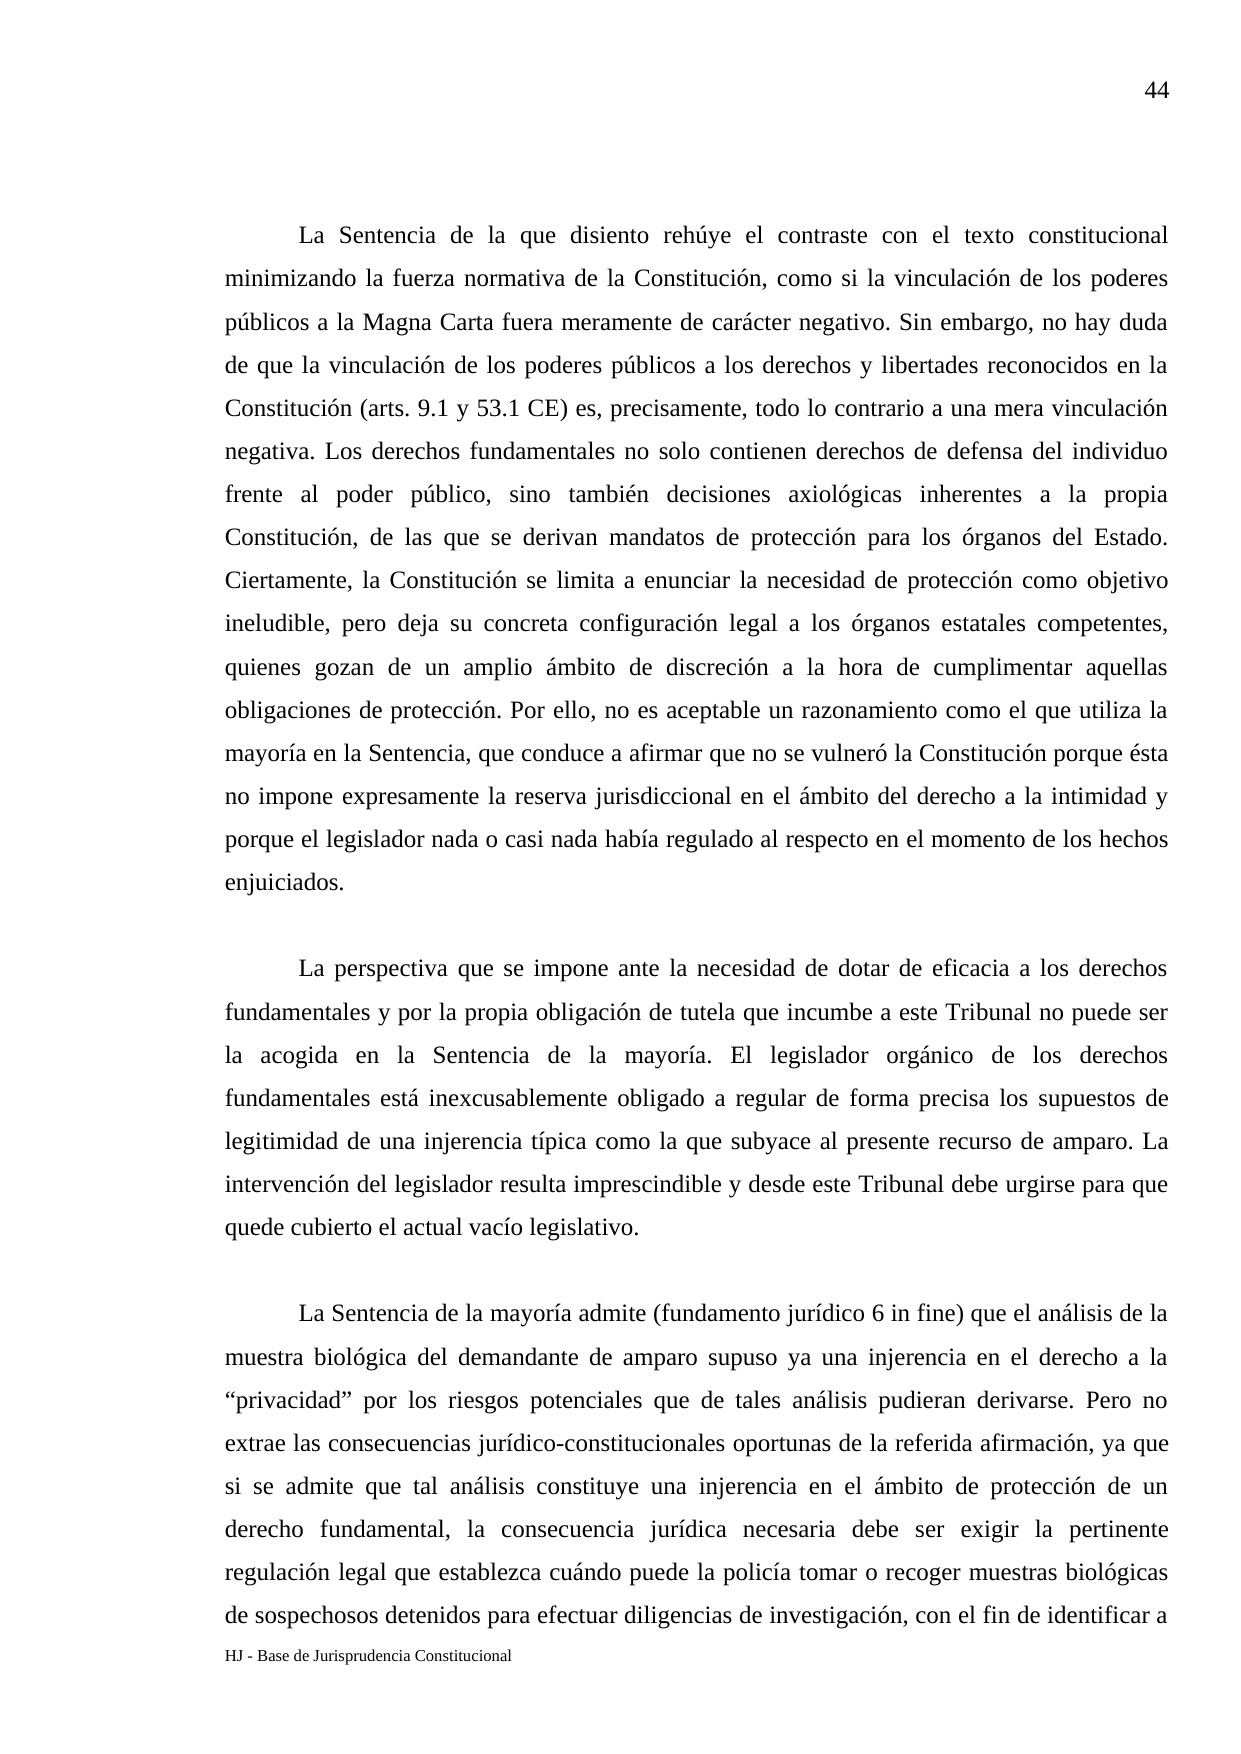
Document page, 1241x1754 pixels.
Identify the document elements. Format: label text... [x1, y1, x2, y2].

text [224, 1298, 1169, 1629]
text La perspectiva que se impone ante la necesidad de dotar de eficacia a los derechos fundamentales y por la propia obligación de tutela que incumbe a este Tribunal no puede ser la acogida en la Sentencia de la mayoría. El legislador orgánico de los derechos fundamentales está inexcusablemente obligado a regular de forma precisa los supuestos de legitimidad de una injerencia típica como la que subyace al presente recurso de amparo. La intervención del legislador resulta imprescindible y desde este Tribunal debe urgirse para que quede cubierto el actual vacío legislativo. [224, 953, 1169, 1241]
text La Sentencia de la que disiento rehúye el contraste con el texto constitucional minimizando la fuerza normativa de la Constitución, como si la vinculación de los poderes públicos a la Magna Carta fuera meramente de carácter negativo. Sin embargo, no hay duda de que la vinculación de los poderes públicos a los derechos y libertades reconocidos en la Constitución (arts. 9.1 y 53.1 CE) es, precisamente, todo lo contrario a una mera vinculación negativa. Los derechos fundamentales no solo contienen derechos de defensa del individuo frente al poder público, sino también decisiones axiológicas inherentes a la propia Constitución, de las que se derivan mandatos de protección para los órganos del Estado. Ciertamente, la Constitución se limita a enunciar la necesidad de protección como objetivo ineludible, pero deja su concreta configuración legal a los órganos estatales competentes, quienes gozan de un amplio ámbito de discreción a la hora de cumplimentar aquellas obligaciones de protección. Por ello, no es aceptable un razonamiento como el que utiliza la mayoría en la Sentencia, que conduce a afirmar que no se vulneró la Constitución porque ésta no impone expresamente la reserva jurisdiccional en el ámbito del derecho a la intimidad y porque el legislador nada o casi nada había regulado al respecto en el momento de los hechos enjuiciados. [224, 220, 1169, 896]
